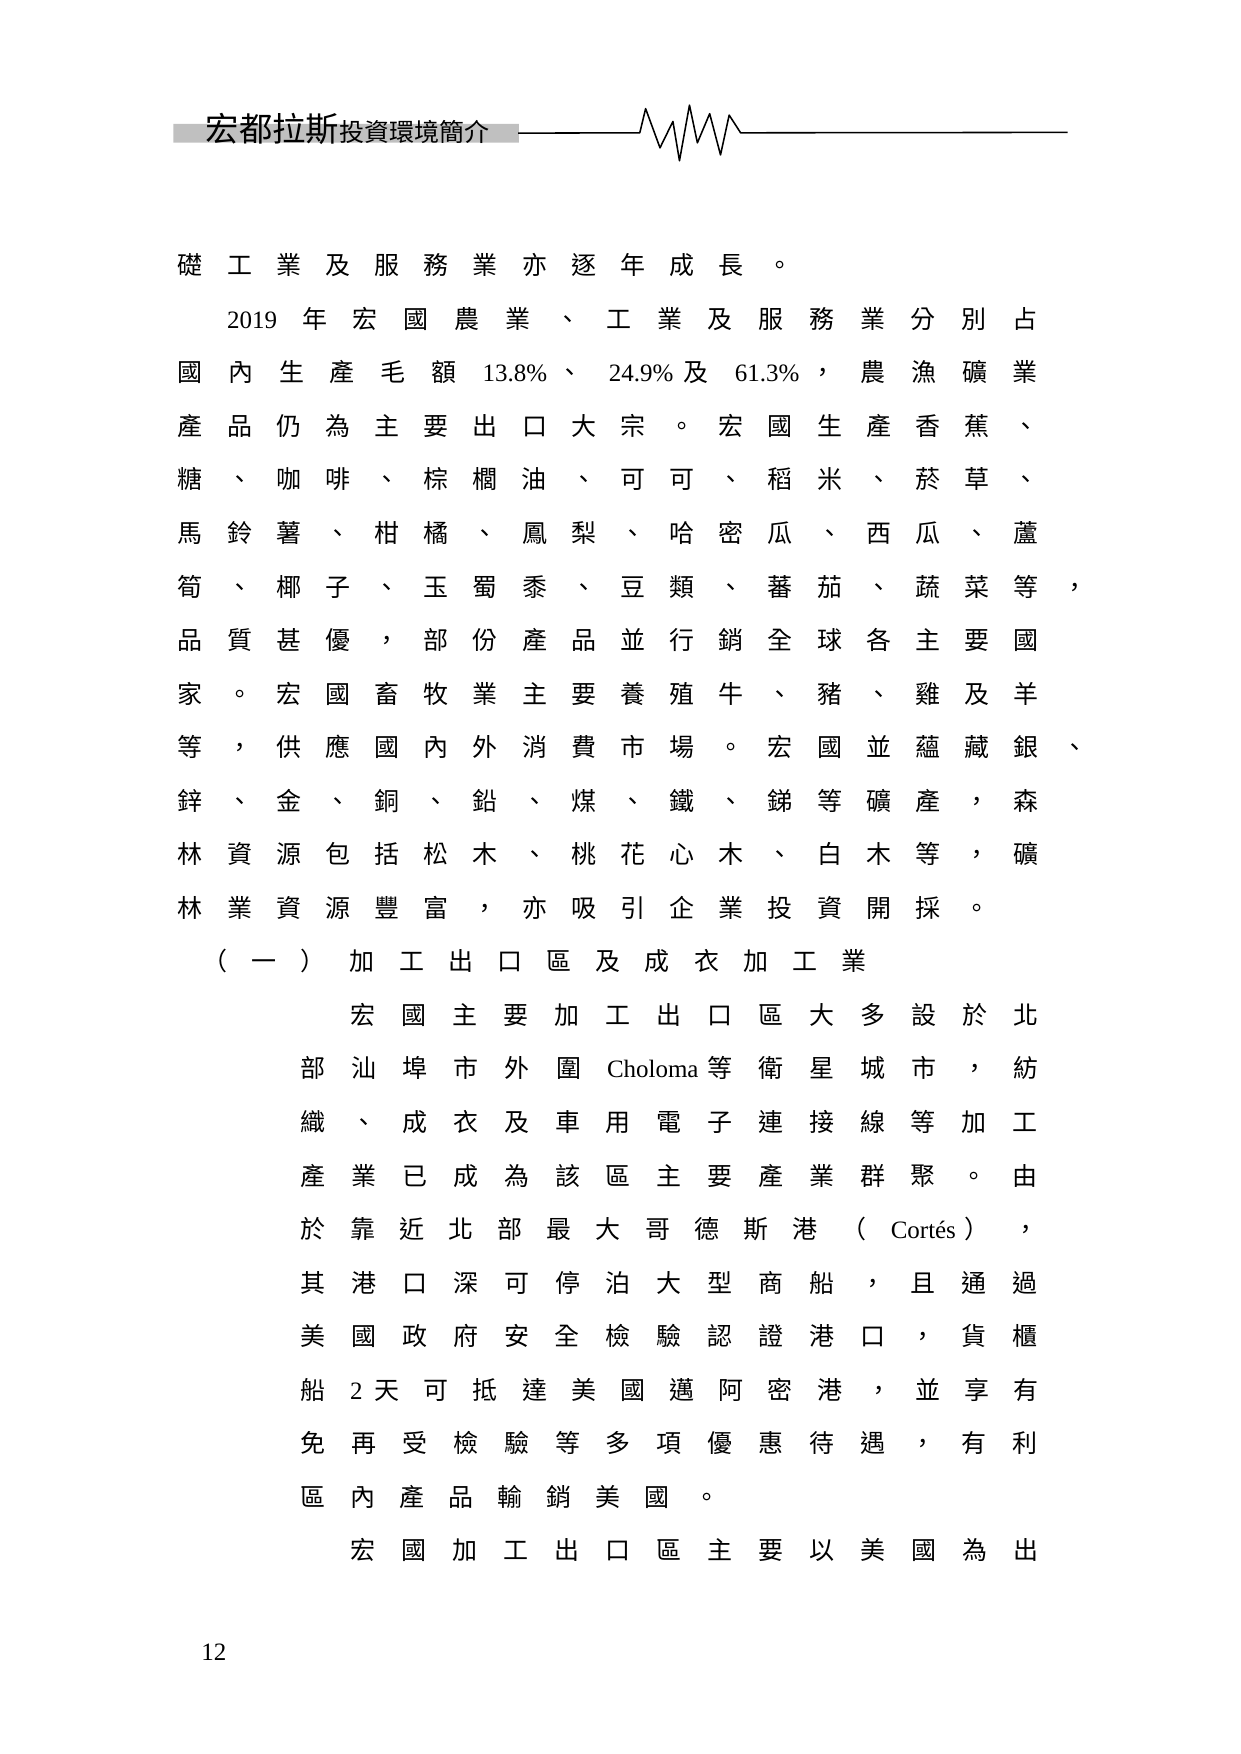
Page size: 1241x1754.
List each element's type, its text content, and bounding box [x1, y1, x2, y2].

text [276, 1522, 1063, 1576]
text 宏國主要加工出口區大多設於北部汕埠市外圍Choloma等衛星城市，紡織、成衣及車用電子連接線等加工產業已成為該區主要產業群聚。由於靠近北部最大哥德斯港（Cortés），其港口深可停泊大型商船，且通過美國政府安全檢驗認證港口，貨櫃船2天可抵達美國邁阿密港，並享有免再受檢驗等多項優惠待遇，有利區內產品輸銷美國。 [276, 987, 1063, 1522]
text （一）加工出口區及成衣加工業 [202, 933, 1063, 987]
text 2019年宏國農業、工業及服務業分別占國內生產毛額13.8%、24.9%及61.3%，農漁礦業產品仍為主要出口大宗。宏國生產香蕉、糖、咖啡、棕櫚油、可可、稻米、菸草、馬鈴薯、柑橘、鳳梨、哈密瓜、西瓜、蘆筍、椰子、玉蜀黍、豆類、蕃茄、蔬菜等，品質甚優，部份產品並行銷全球各主要國家。宏國畜牧業主要養殖牛、豬、雞及羊等，供應國內外消費市場。宏國並蘊藏銀、鋅、金、銅、鉛、煤、鐵、銻等礦產，森林資源包括松木、桃花心木、白木等，礦林業資源豐富，亦吸引企業投資開採。 [178, 291, 1063, 933]
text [178, 237, 1063, 291]
